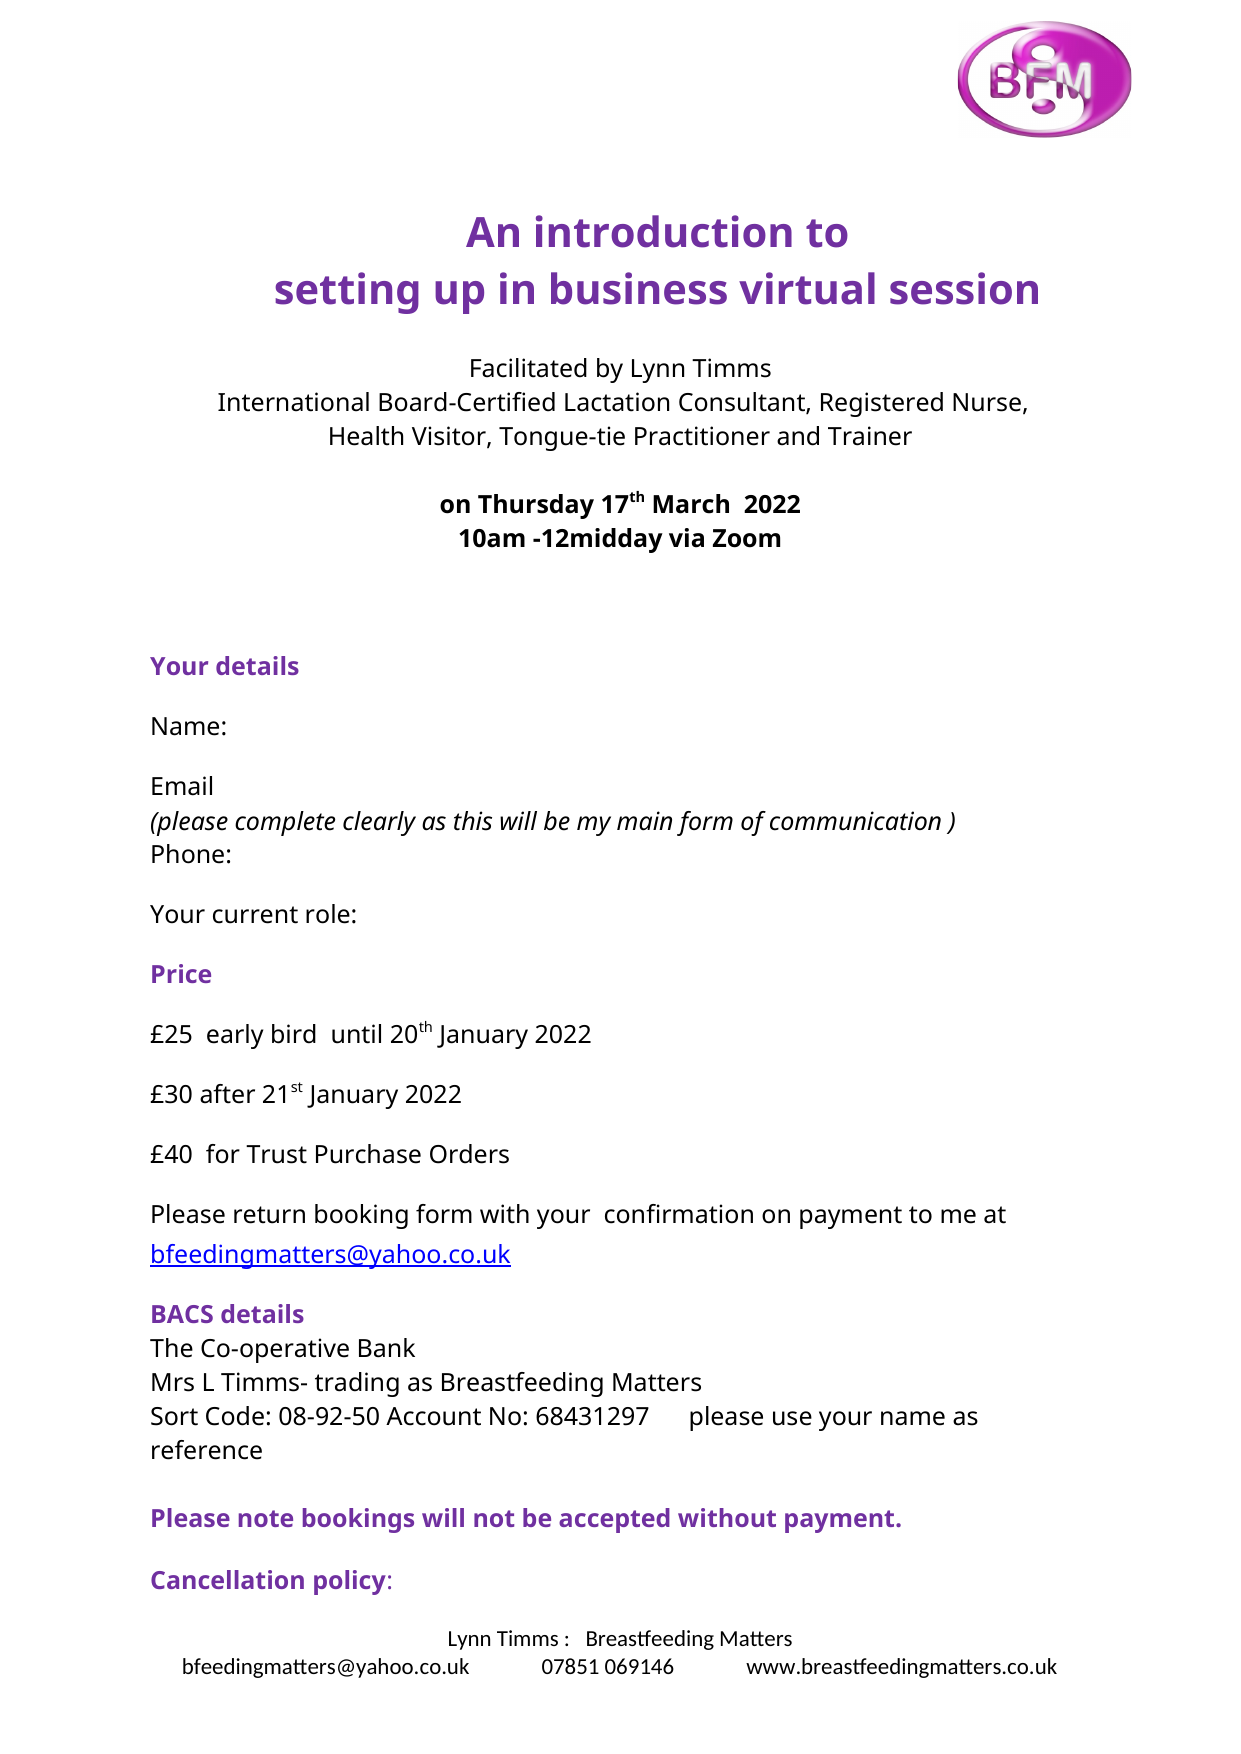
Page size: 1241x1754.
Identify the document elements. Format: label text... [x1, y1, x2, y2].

text (please complete clearly as this will be my main form of communication ) [150, 803, 1090, 837]
text Please note bookings will not be accepted without payment. [150, 1501, 1090, 1535]
text 10am -12midday via Zoom [150, 521, 1090, 555]
text £25 early bird until 20th January 2022 [150, 1017, 1090, 1051]
text Please return booking form with your confirmation on payment to me at bfeedingmatters@yahoo.co.uk [150, 1197, 1090, 1270]
text setting up in business virtual session [150, 260, 1090, 317]
text Phone: [150, 837, 1090, 871]
text Email [150, 769, 1090, 803]
text Mrs L Timms- trading as Breastfeeding Matters [150, 1364, 1090, 1398]
text Cancellation policy: [150, 1563, 1090, 1597]
text on Thursday 17th March 2022 [150, 487, 1090, 521]
text Health Visitor, Tongue-tie Practitioner and Trainer [150, 419, 1090, 453]
text Your details [150, 649, 1090, 683]
text An introduction to [150, 203, 1090, 260]
picture [957, 21, 1132, 138]
text Your current role: [150, 897, 1090, 931]
text BACS details [150, 1296, 1090, 1330]
text Sort Code: 08-92-50 Account No: 68431297 please use your name as reference [150, 1398, 1090, 1467]
text £40 for Trust Purchase Orders [150, 1137, 1090, 1171]
text International Board-Certified Lactation Consultant, Registered Nurse, [150, 385, 1090, 419]
text Name: [150, 709, 1090, 743]
text £30 after 21st January 2022 [150, 1077, 1090, 1111]
text The Co-operative Bank [150, 1330, 1090, 1364]
text Price [150, 957, 1090, 991]
text Facilitated by Lynn Timms [150, 351, 1090, 385]
